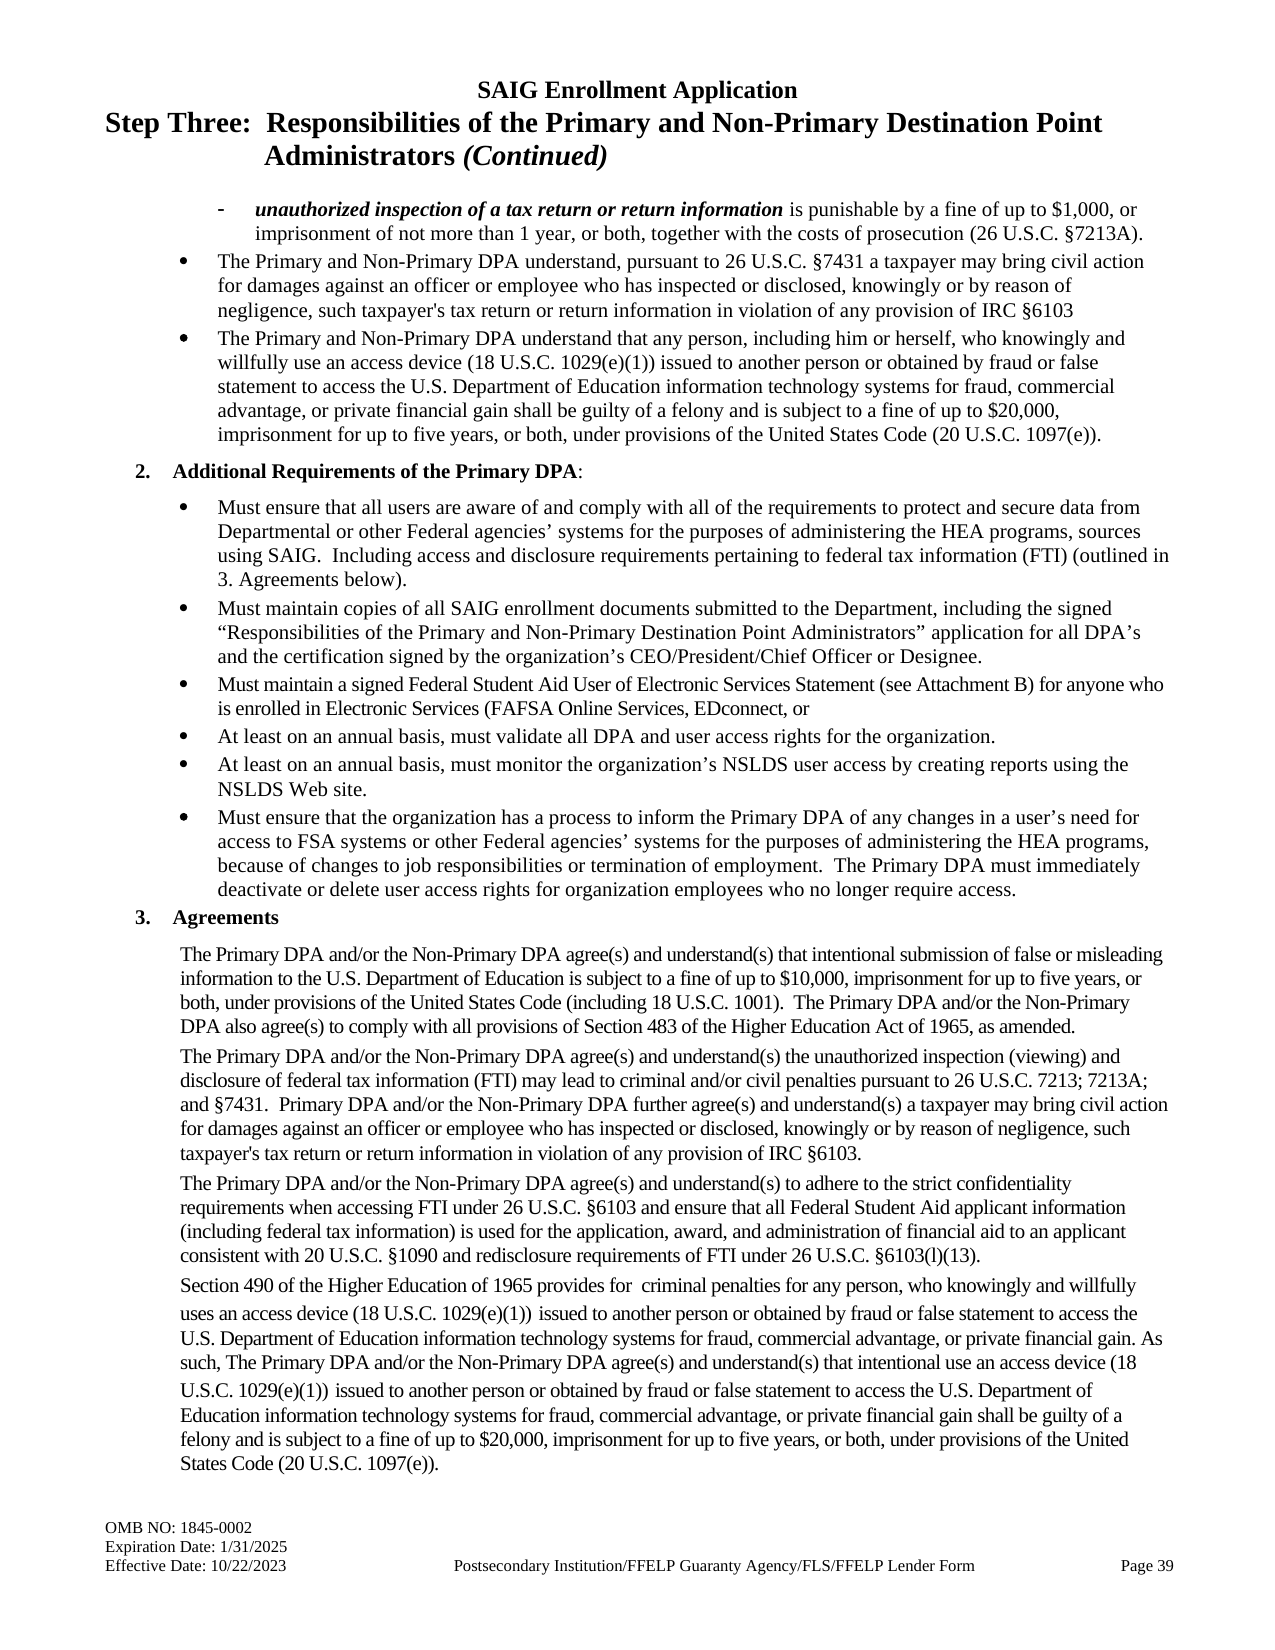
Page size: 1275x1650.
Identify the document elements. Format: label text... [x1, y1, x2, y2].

list At least on an annual basis, must validate all DPA and user access rights for the organization. [180, 724, 1170, 748]
list The Primary and Non-Primary DPA understand, pursuant to 26 U.S.C. §7431 a taxpayer may bring civil action for damages against an officer or employee who has inspected or disclosed, knowingly or by reason of negligence, such taxpayer's tax return or return information in violation of any provision of IRC §6103 [180, 249, 1170, 322]
text The Primary DPA and/or the Non-Primary DPA agree(s) and understand(s) the unauthorized inspection (viewing) and disclosure of federal tax information (FTI) may lead to criminal and/or civil penalties pursuant to 26 U.S.C. 7213; 7213A; and §7431. Primary DPA and/or the Non-Primary DPA further agree(s) and understand(s) a taxpayer may bring civil action for damages against an officer or employee who has inspected or disclosed, knowingly or by reason of negligence, such taxpayer's tax return or return information in violation of any provision of IRC §6103. [180, 1044, 1170, 1164]
list Additional Requirements of the Primary DPA: [135, 458, 1170, 483]
text The Primary DPA and/or the Non-Primary DPA agree(s) and understand(s) to adhere to the strict confidentiality requirements when accessing FTI under 26 U.S.C. §6103 and ensure that all Federal Student Aid applicant information (including federal tax information) is used for the application, award, and administration of financial aid to an applicant consistent with 20 U.S.C. §1090 and redisclosure requirements of FTI under 26 U.S.C. §6103(l)(13). [180, 1171, 1170, 1267]
text The Primary DPA and/or the Non-Primary DPA agree(s) and understand(s) that intentional submission of false or misleading information to the U.S. Department of Education is subject to a fine of up to $10,000, imprisonment for up to five years, or both, under provisions of the United States Code (including 18 U.S.C. 1001). The Primary DPA and/or the Non-Primary DPA also agree(s) to comply with all provisions of Section 483 of the Higher Education Act of 1965, as amended. [180, 942, 1170, 1038]
text Section 490 of the Higher Education of 1965 provides for criminal penalties for any person, who knowingly and willfully uses an access device (18 U.S.C. 1029(e)(1)) issued to another person or obtained by fraud or false statement to access the U.S. Department of Education information technology systems for fraud, commercial advantage, or private financial gain. As such, The Primary DPA and/or the Non-Primary DPA agree(s) and understand(s) that intentional use an access device (18 U.S.C. 1029(e)(1)) issued to another person or obtained by fraud or false statement to access the U.S. Department of Education information technology systems for fraud, commercial advantage, or private financial gain shall be guilty of a felony and is subject to a fine of up to $20,000, imprisonment for up to five years, or both, under provisions of the United States Code (20 U.S.C. 1097(e)). [180, 1273, 1170, 1475]
text Step Three: Responsibilities of the Primary and Non-Primary Destination Point Administrators (Continued) [105, 105, 1170, 172]
list Must maintain a signed Federal Student Aid User of Electronic Services Statement (see Attachment B) for anyone who is enrolled in Electronic Services (FAFSA Online Services, EDconnect, or [180, 672, 1170, 720]
list Agreements [135, 905, 1170, 929]
list The Primary and Non-Primary DPA understand that any person, including him or herself, who knowingly and willfully use an access device (18 U.S.C. 1029(e)(1)) issued to another person or obtained by fraud or false statement to access the U.S. Department of Education information technology systems for fraud, commercial advantage, or private financial gain shall be guilty of a felony and is subject to a fine of up to $20,000, imprisonment for up to five years, or both, under provisions of the United States Code (20 U.S.C. 1097(e)). [180, 326, 1170, 446]
list Must ensure that the organization has a process to inform the Primary DPA of any changes in a user’s need for access to FSA systems or other Federal agencies’ systems for the purposes of administering the HEA programs, because of changes to job responsibilities or termination of employment. The Primary DPA must immediately deactivate or delete user access rights for organization employees who no longer require access. [180, 805, 1170, 901]
list Must ensure that all users are aware of and comply with all of the requirements to protect and secure data from Departmental or other Federal agencies’ systems for the purposes of administering the HEA programs, sources using SAIG. Including access and disclosure requirements pertaining to federal tax information (FTI) (outlined in 3. Agreements below). [180, 495, 1170, 591]
list unauthorized inspection of a tax return or return information is punishable by a fine of up to $1,000, or imprisonment of not more than 1 year, or both, together with the costs of prosecution (26 U.S.C. §7213A). [217, 197, 1172, 245]
list Must maintain copies of all SAIG enrollment documents submitted to the Department, including the signed “Responsibilities of the Primary and Non-Primary Destination Point Administrators” application for all DPA’s and the certification signed by the organization’s CEO/President/Chief Officer or Designee. [180, 596, 1170, 668]
list At least on an annual basis, must monitor the organization’s NSLDS user access by creating reports using the NSLDS Web site. [180, 752, 1170, 801]
